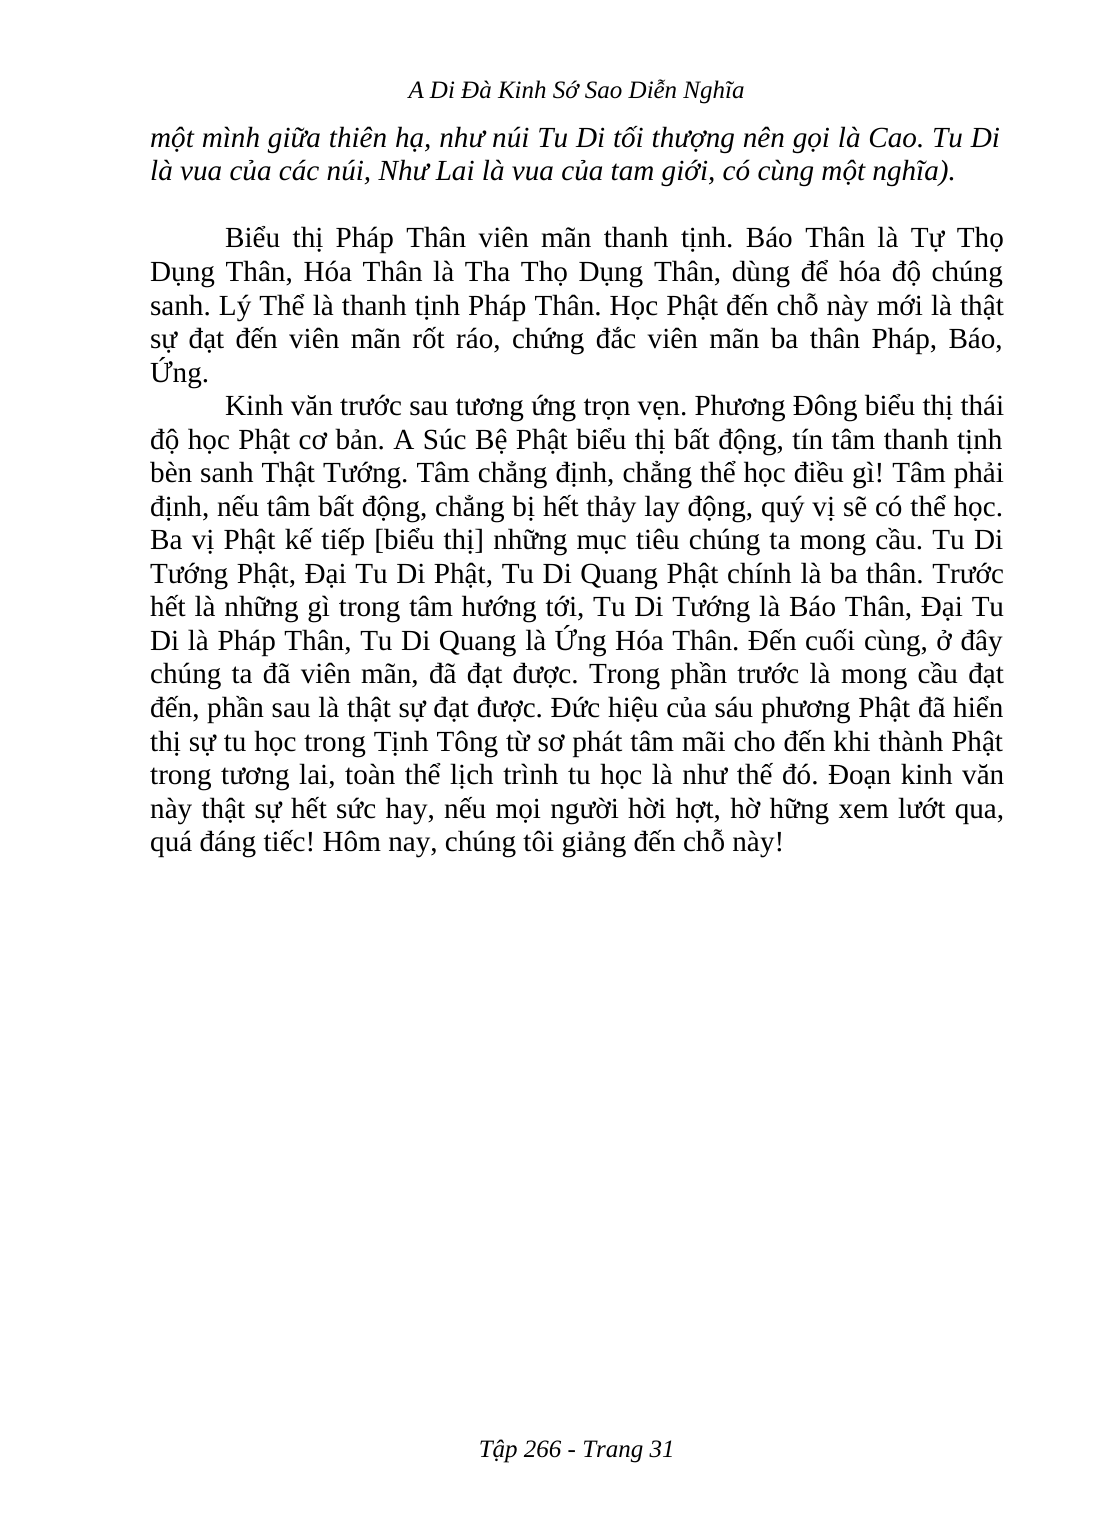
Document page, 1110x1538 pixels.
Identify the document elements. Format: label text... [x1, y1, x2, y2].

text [150, 120, 1005, 187]
text Biểu thị Pháp Thân viên mãn thanh tịnh. Báo Thân là Tự Thọ Dụng Thân, Hóa Thân là Tha Thọ Dụng Thân, dùng để hóa độ chúng sanh. Lý Thể là thanh tịnh Pháp Thân. Học Phật đến chỗ này mới là thật sự đạt đến viên mãn rốt ráo, chứng đắc viên mãn ba thân Pháp, Báo, Ứng. [150, 221, 1005, 388]
text Kinh văn trước sau tương ứng trọn vẹn. Phương Đông biểu thị thái độ học Phật cơ bản. A Súc Bệ Phật biểu thị bất động, tín tâm thanh tịnh bèn sanh Thật Tướng. Tâm chẳng định, chẳng thể học điều gì! Tâm phải định, nếu tâm bất động, chẳng bị hết thảy lay động, quý vị sẽ có thể học. Ba vị Phật kế tiếp [biểu thị] những mục tiêu chúng ta mong cầu. Tu Di Tướng Phật, Đại Tu Di Phật, Tu Di Quang Phật chính là ba thân. Trước hết là những gì trong tâm hướng tới, Tu Di Tướng là Báo Thân, Đại Tu Di là Pháp Thân, Tu Di Quang là Ứng Hóa Thân. Đến cuối cùng, ở đây chúng ta đã viên mãn, đã đạt được. Trong phần trước là mong cầu đạt đến, phần sau là thật sự đạt được. Đức hiệu của sáu phương Phật đã hiển thị sự tu học trong Tịnh Tông từ sơ phát tâm mãi cho đến khi thành Phật trong tương lai, toàn thể lịch trình tu học là như thế đó. Đoạn kinh văn này thật sự hết sức hay, nếu mọi người hời hợt, hờ hững xem lướt qua, quá đáng tiếc! Hôm nay, chúng tôi giảng đến chỗ này! [150, 388, 1005, 858]
